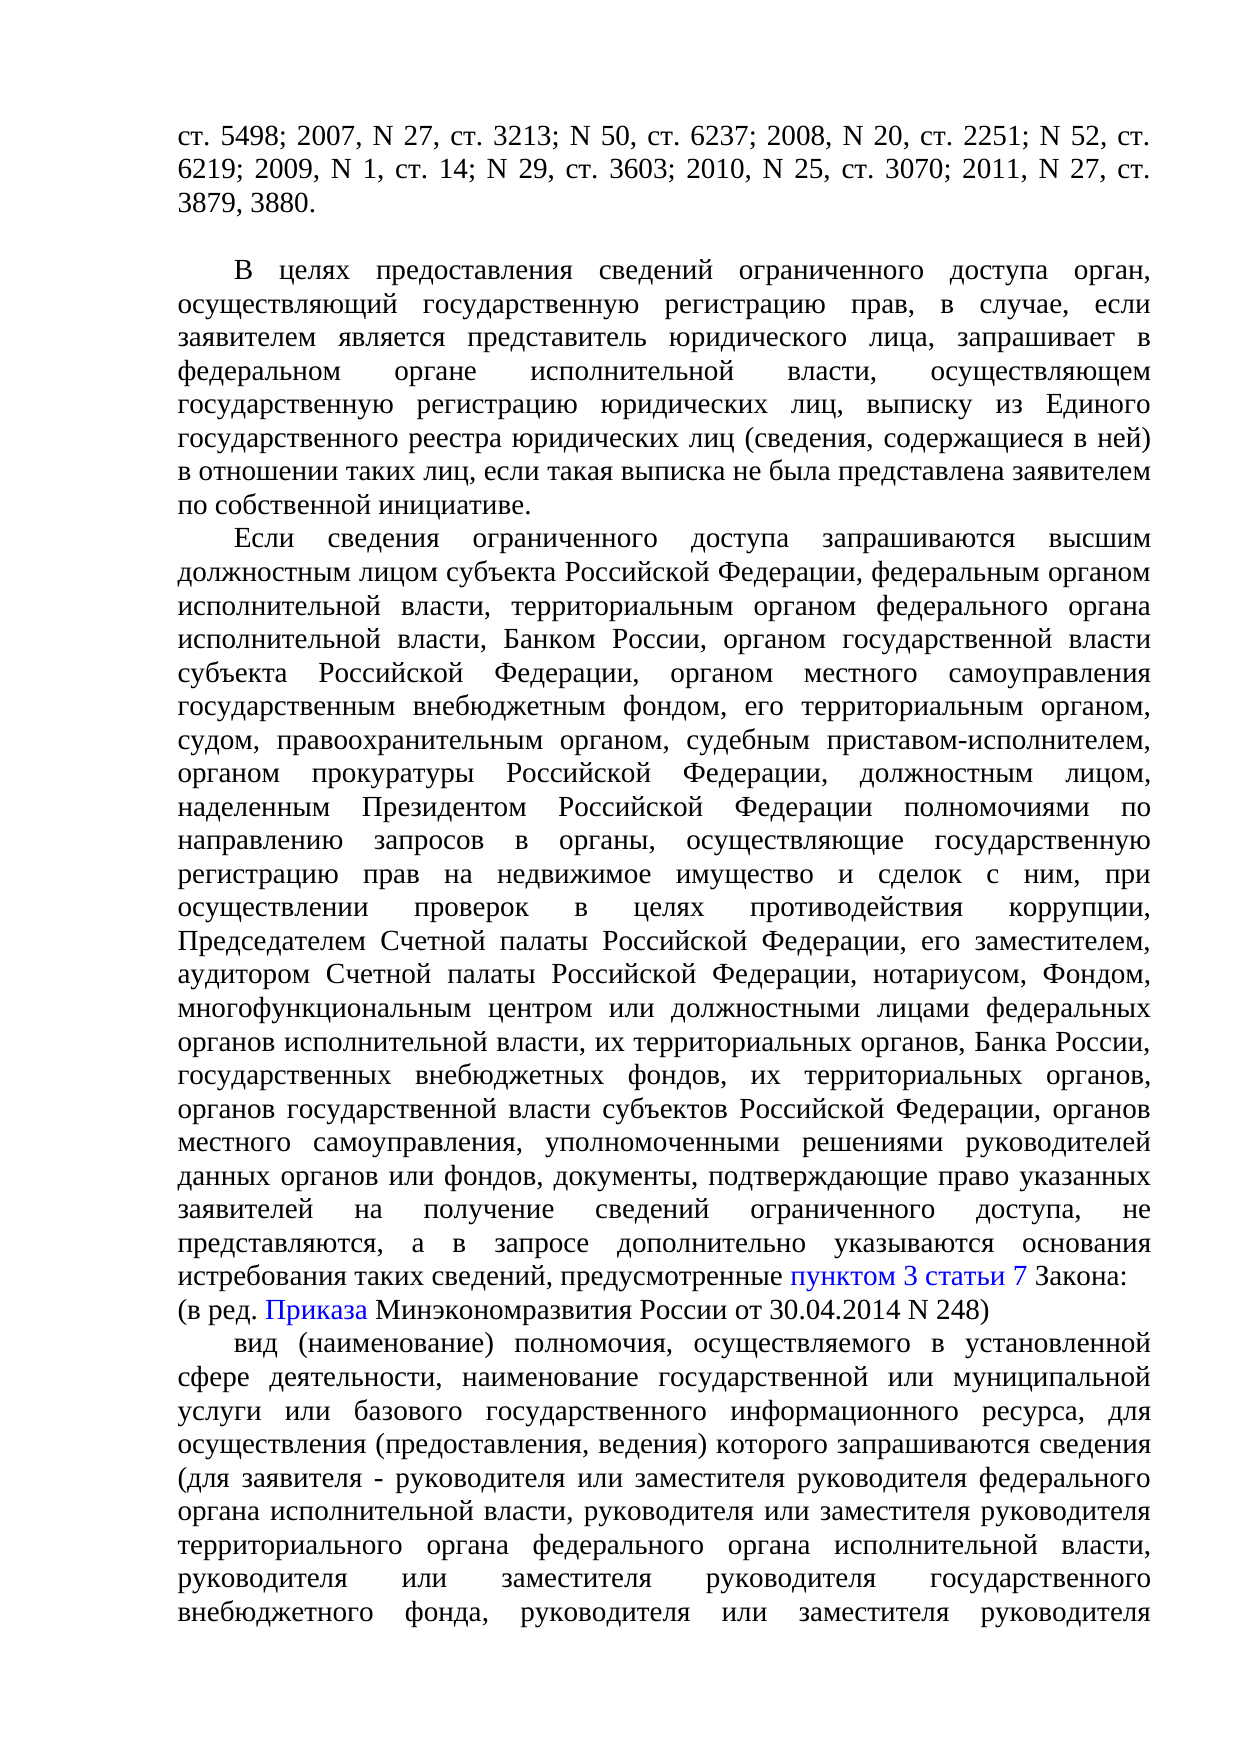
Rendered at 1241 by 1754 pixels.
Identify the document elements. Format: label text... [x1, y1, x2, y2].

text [177, 118, 1152, 219]
text Если сведения ограниченного доступа запрашиваются высшим должностным лицом субъекта Российской Федерации, федеральным органом исполнительной власти, территориальным органом федерального органа исполнительной власти, Банком России, органом государственной власти субъекта Российской Федерации, органом местного самоуправления государственным внебюджетным фондом, его территориальным органом, судом, правоохранительным органом, судебным приставом-исполнителем, органом прокуратуры Российской Федерации, должностным лицом, наделенным Президентом Российской Федерации полномочиями по направлению запросов в органы, осуществляющие государственную регистрацию прав на недвижимое имущество и сделок с ним, при осуществлении проверок в целях противодействия коррупции, Председателем Счетной палаты Российской Федерации, его заместителем, аудитором Счетной палаты Российской Федерации, нотариусом, Фондом, многофункциональным центром или должностными лицами федеральных органов исполнительной власти, их территориальных органов, Банка России, государственных внебюджетных фондов, их территориальных органов, органов государственной власти субъектов Российской Федерации, органов местного самоуправления, уполномоченными решениями руководителей данных органов или фондов, документы, подтверждающие право указанных заявителей на получение сведений ограниченного доступа, не представляются, а в запросе дополнительно указываются основания истребования таких сведений, предусмотренные пунктом 3 статьи 7 Закона: [177, 521, 1152, 1292]
text (в ред. Приказа Минэкономразвития России от 30.04.2014 N 248) [177, 1292, 1152, 1326]
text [177, 1326, 1152, 1627]
text В целях предоставления сведений ограниченного доступа орган, осуществляющий государственную регистрацию прав, в случае, если заявителем является представитель юридического лица, запрашивает в федеральном органе исполнительной власти, осуществляющем государственную регистрацию юридических лиц, выписку из Единого государственного реестра юридических лиц (сведения, содержащиеся в ней) в отношении таких лиц, если такая выписка не была представлена заявителем по собственной инициативе. [177, 252, 1152, 521]
